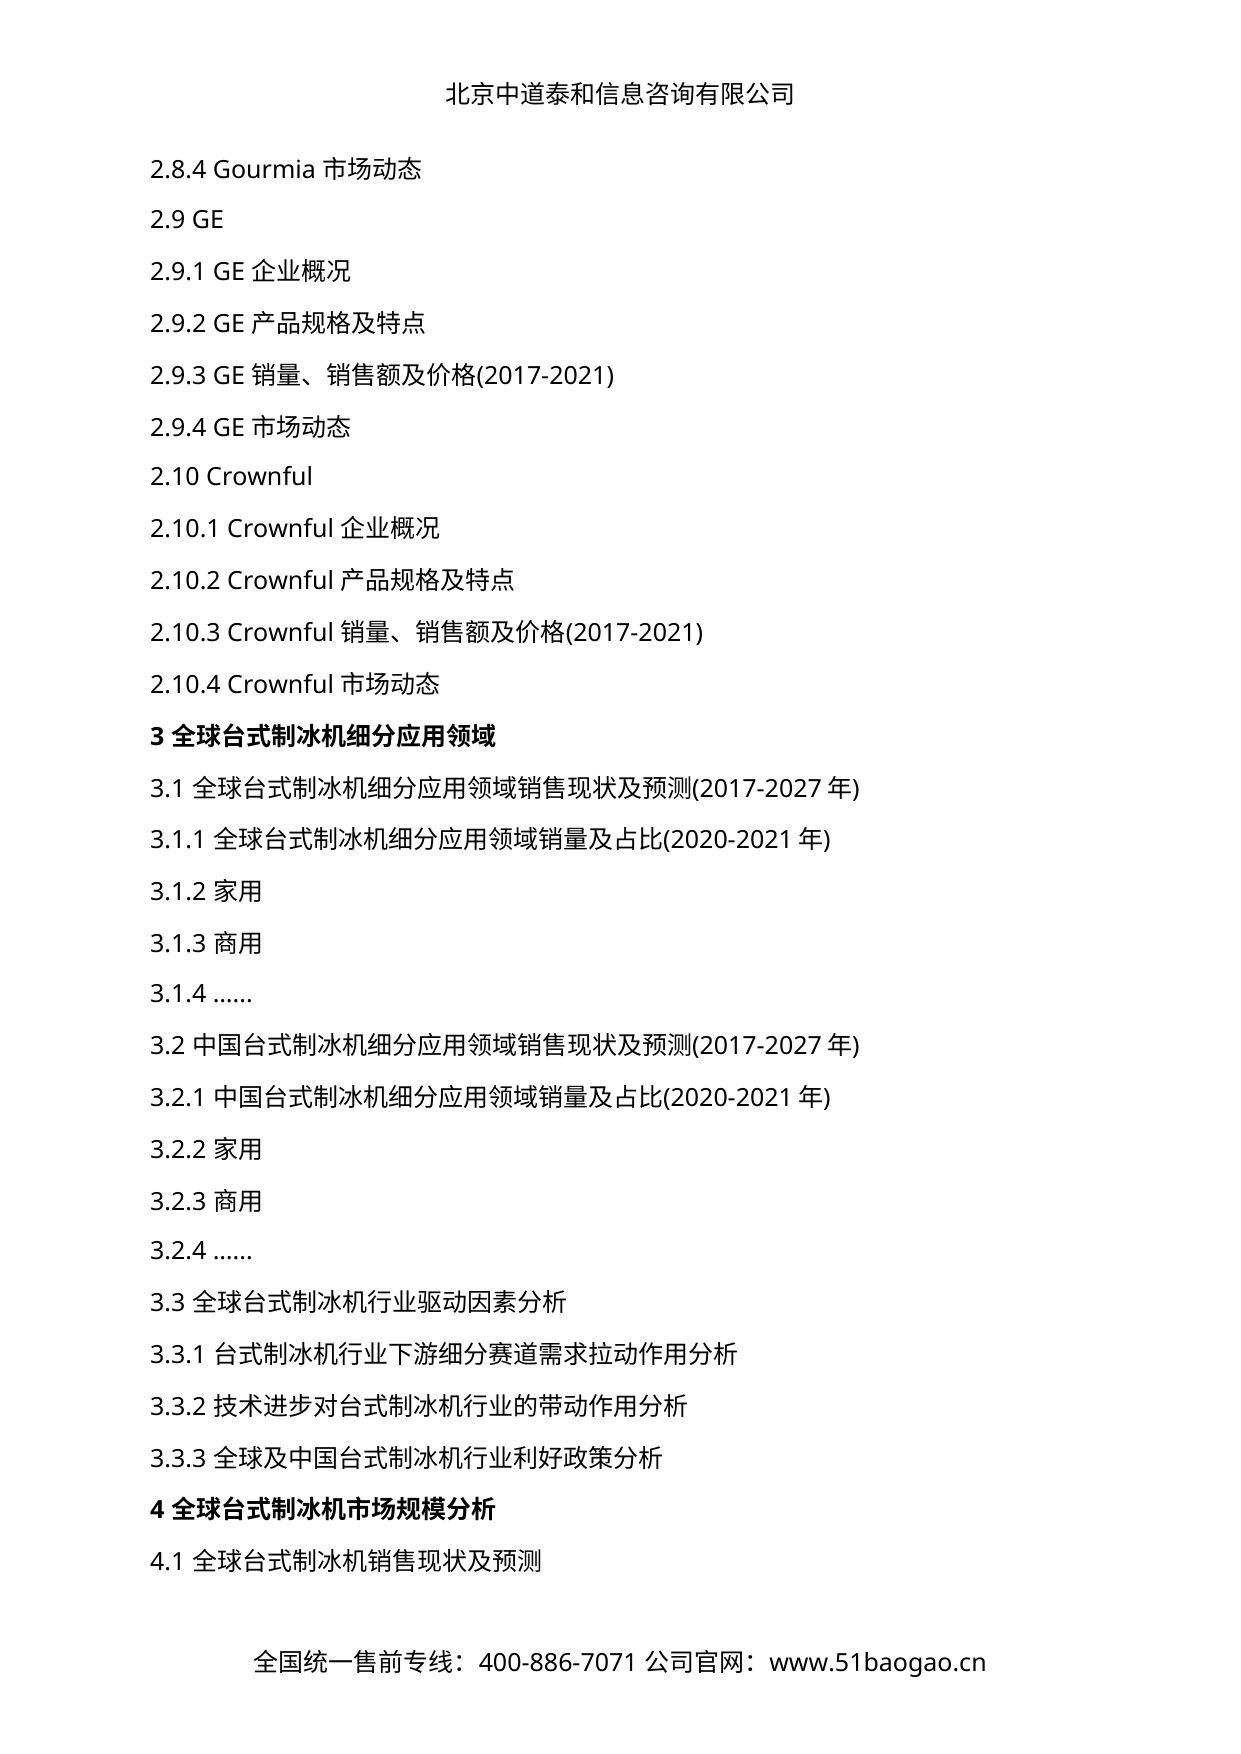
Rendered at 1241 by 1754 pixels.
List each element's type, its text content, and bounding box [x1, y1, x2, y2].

text 2.8.4 Gourmia 市场动态 [150, 150, 1090, 186]
text 3.2.1 中国台式制冰机细分应用领域销量及占比(2020-2021年) [150, 1077, 1090, 1113]
text 3.3.1 台式制冰机行业下游细分赛道需求拉动作用分析 [150, 1334, 1090, 1371]
text 4.1 全球台式制冰机销售现状及预测 [150, 1542, 1090, 1578]
text 3.1 全球台式制冰机细分应用领域销售现状及预测(2017-2027年) [150, 768, 1090, 804]
text 3.1.3 商用 [150, 924, 1090, 960]
text 2.10.4 Crownful 市场动态 [150, 664, 1090, 701]
text 3.3 全球台式制冰机行业驱动因素分析 [150, 1282, 1090, 1319]
text 3 全球台式制冰机细分应用领域 [150, 716, 1090, 752]
text 3.3.3 全球及中国台式制冰机行业利好政策分析 [150, 1438, 1090, 1474]
text 3.1.2 家用 [150, 872, 1090, 908]
text 2.9.1 GE 企业概况 [150, 252, 1090, 288]
text 4 全球台式制冰机市场规模分析 [150, 1490, 1090, 1526]
text 3.3.2 技术进步对台式制冰机行业的带动作用分析 [150, 1386, 1090, 1422]
text 3.2.4 …... [150, 1233, 1090, 1267]
text 2.9 GE [150, 202, 1090, 236]
text 3.2.2 家用 [150, 1129, 1090, 1165]
text 3.2.3 商用 [150, 1181, 1090, 1217]
text 2.9.2 GE 产品规格及特点 [150, 303, 1090, 340]
text 3.2 中国台式制冰机细分应用领域销售现状及预测(2017-2027年) [150, 1025, 1090, 1062]
text 2.9.4 GE 市场动态 [150, 407, 1090, 443]
text 3.1.1 全球台式制冰机细分应用领域销量及占比(2020-2021年) [150, 820, 1090, 856]
text 2.10.2 Crownful 产品规格及特点 [150, 561, 1090, 597]
text 2.10 Crownful [150, 459, 1090, 493]
text 3.1.4 …... [150, 976, 1090, 1010]
text 2.9.3 GE 销量、销售额及价格(2017-2021) [150, 355, 1090, 392]
text 2.10.3 Crownful 销量、销售额及价格(2017-2021) [150, 612, 1090, 649]
text 2.10.1 Crownful 企业概况 [150, 509, 1090, 545]
